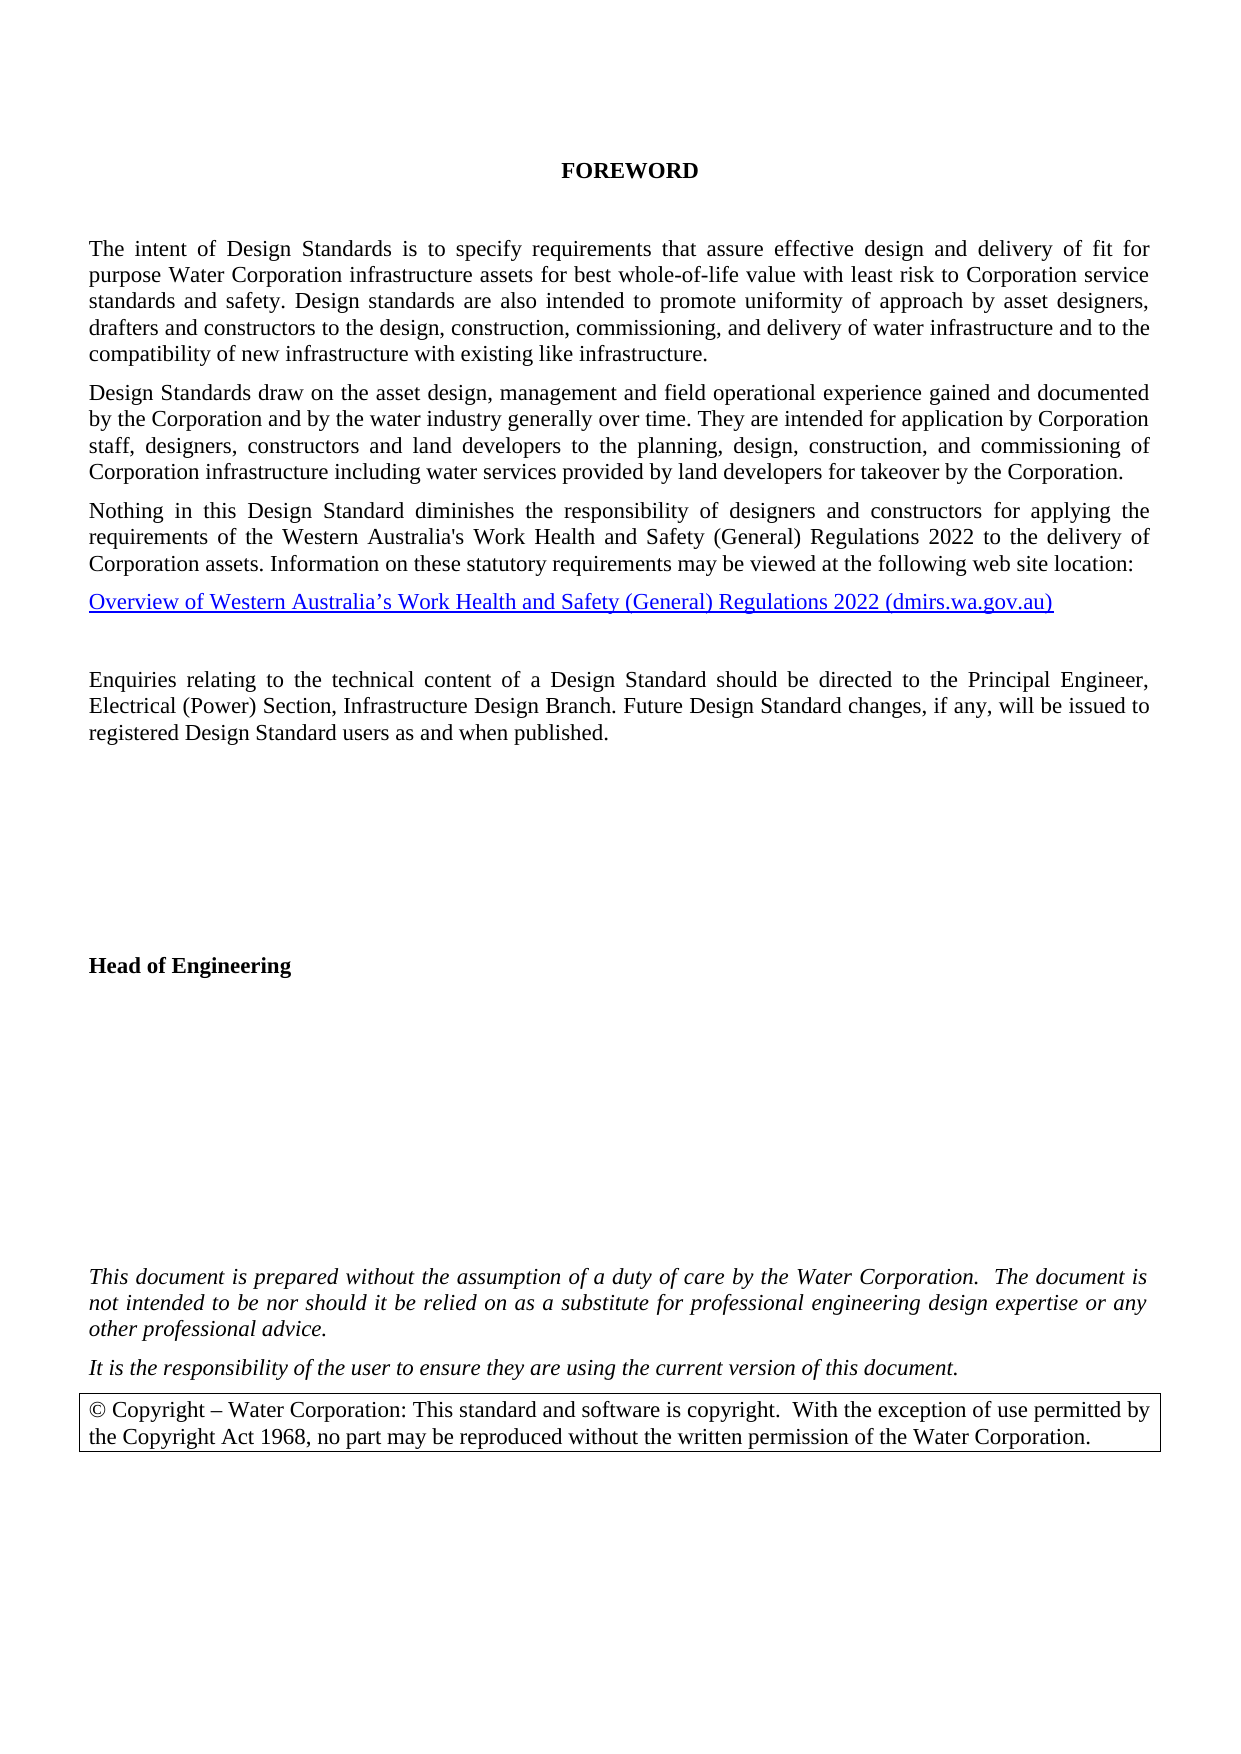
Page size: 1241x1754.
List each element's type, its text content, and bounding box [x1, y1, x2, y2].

text The intent of Design Standards is to specify requirements that assure effective design and delivery of fit for purpose Water Corporation infrastructure assets for best whole-of-life value with least risk to Corporation service standards and safety. Design standards are also intended to promote uniformity of approach by asset designers, drafters and constructors to the design, construction, commissioning, and delivery of water infrastructure and to the compatibility of new infrastructure with existing like infrastructure. [89, 235, 1152, 366]
text This document is prepared without the assumption of a duty of care by the Water Corporation. The document is not intended to be nor should it be relied on as a substitute for professional engineering design expertise or any other professional advice. [89, 1263, 1152, 1342]
text Enquiries relating to the technical content of a Design Standard should be directed to the Principal Engineer, Electrical (Power) Section, Infrastructure Design Branch. Future Design Standard changes, if any, will be issued to registered Design Standard users as and when published. [89, 666, 1152, 745]
text © Copyright – Water Corporation: This standard and software is copyright. With the exception of use permitted by the Copyright Act 1968, no part may be reproduced without the written permission of the Water Corporation. [80, 1394, 1160, 1451]
text It is the responsibility of the user to ensure they are using the current version of this document. [89, 1354, 1152, 1381]
text FOREWORD [561, 157, 1152, 183]
text Head of Engineering [89, 952, 1152, 978]
text Nothing in this Design Standard diminishes the responsibility of designers and constructors for applying the requirements of the Western Australia's Work Health and Safety (General) Regulations 2022 to the delivery of Corporation assets. Information on these statutory requirements may be viewed at the following web site location: [89, 497, 1152, 576]
text Overview of Western Australia’s Work Health and Safety (General) Regulations 2022 (dmirs.wa.gov.au) [89, 588, 1152, 615]
text Design Standards draw on the asset design, management and field operational experience gained and documented by the Corporation and by the water industry generally over time. They are intended for application by Corporation staff, designers, constructors and land developers to the planning, design, construction, and commissioning of Corporation infrastructure including water services provided by land developers for takeover by the Corporation. [89, 379, 1152, 484]
